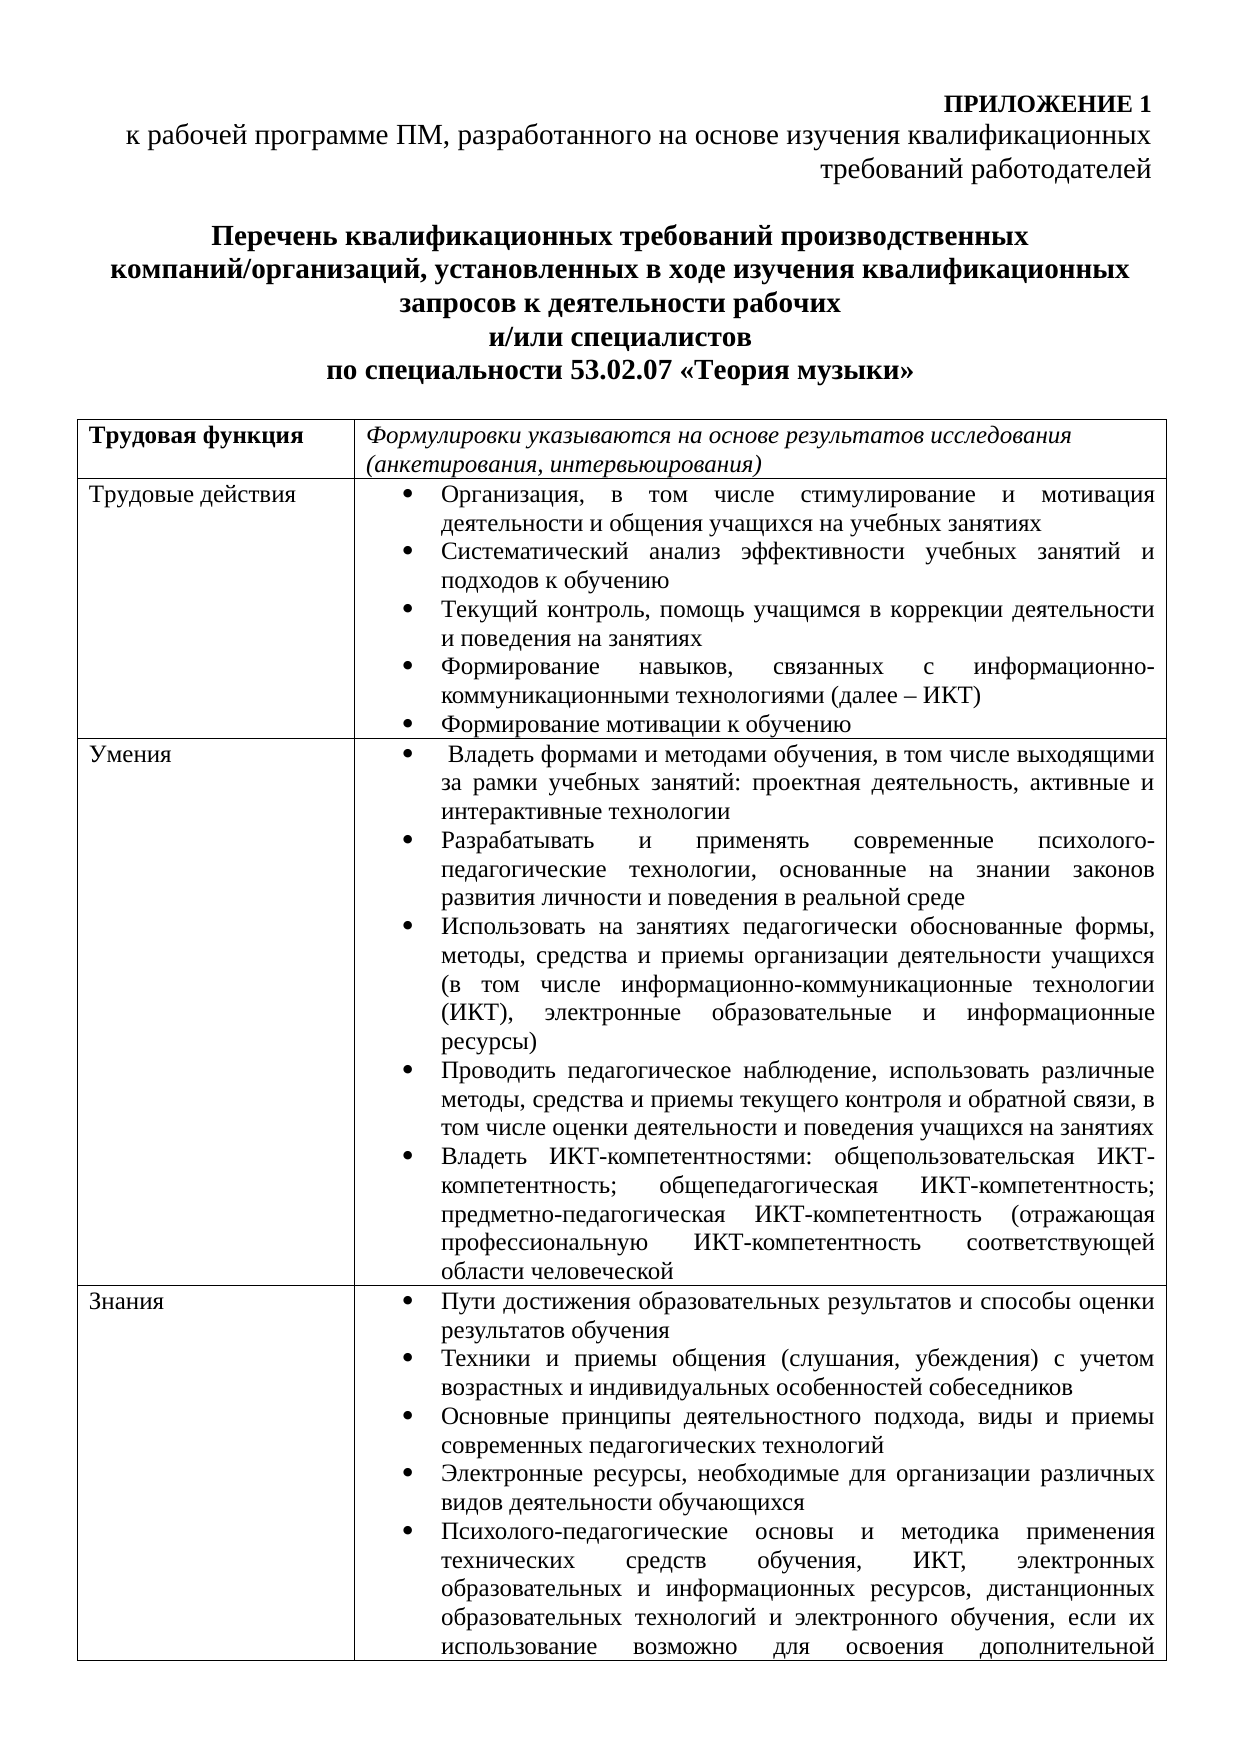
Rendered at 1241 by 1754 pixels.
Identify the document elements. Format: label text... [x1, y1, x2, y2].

table_cell Трудовые действия [78, 479, 354, 738]
table_cell Умения [78, 739, 354, 1285]
text ПРИЛОЖЕНИЕ 1 [89, 89, 1152, 117]
table_cell Знания [78, 1286, 354, 1660]
text к рабочей программе ПМ, разработанного на основе изучения квалификационных требований работодателей [89, 117, 1152, 184]
text и/или специалистов [89, 319, 1152, 352]
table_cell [355, 1286, 1166, 1660]
table_header Трудовая функция [78, 420, 354, 478]
table_header Формулировки указываются на основе результатов исследования (анкетирования, интервьюирования) [355, 420, 1166, 478]
text по специальности 53.02.07 «Теория музыки» [89, 352, 1152, 386]
table_cell Организация, в том числе стимулирование и мотивация деятельности и общения учащихся на учебных занятиях Систематический анализ эффективности учебных занятий и подходов к обучению Текущий контроль, помощь учащимся в коррекции деятельности и поведения на занятиях Формирование навыков, связанных с информационно-коммуникационными технологиями (далее – ИКТ) Формирование мотивации к обучению [355, 479, 1166, 738]
table_cell Владеть формами и методами обучения, в том числе выходящими за рамки учебных занятий: проектная деятельность, активные и интерактивные технологии Разрабатывать и применять современные психолого-педагогические технологии, основанные на знании законов развития личности и поведения в реальной среде Использовать на занятиях педагогически обоснованные формы, методы, средства и приемы организации деятельности учащихся (в том числе информационно-коммуникационные технологии (ИКТ), электронные образовательные и информационные ресурсы) Проводить педагогическое наблюдение, использовать различные методы, средства и приемы текущего контроля и обратной связи, в том числе оценки деятельности и поведения учащихся на занятиях Владеть ИКТ-компетентностями: общепользовательская ИКТ-компетентность; общепедагогическая ИКТ-компетентность; предметно-педагогическая ИКТ-компетентность (отражающая профессиональную ИКТ-компетентность соответствующей области человеческой [355, 739, 1166, 1285]
text Перечень квалификационных требований производственных компаний/организаций, установленных в ходе изучения квалификационных запросов к деятельности рабочих [89, 218, 1152, 319]
